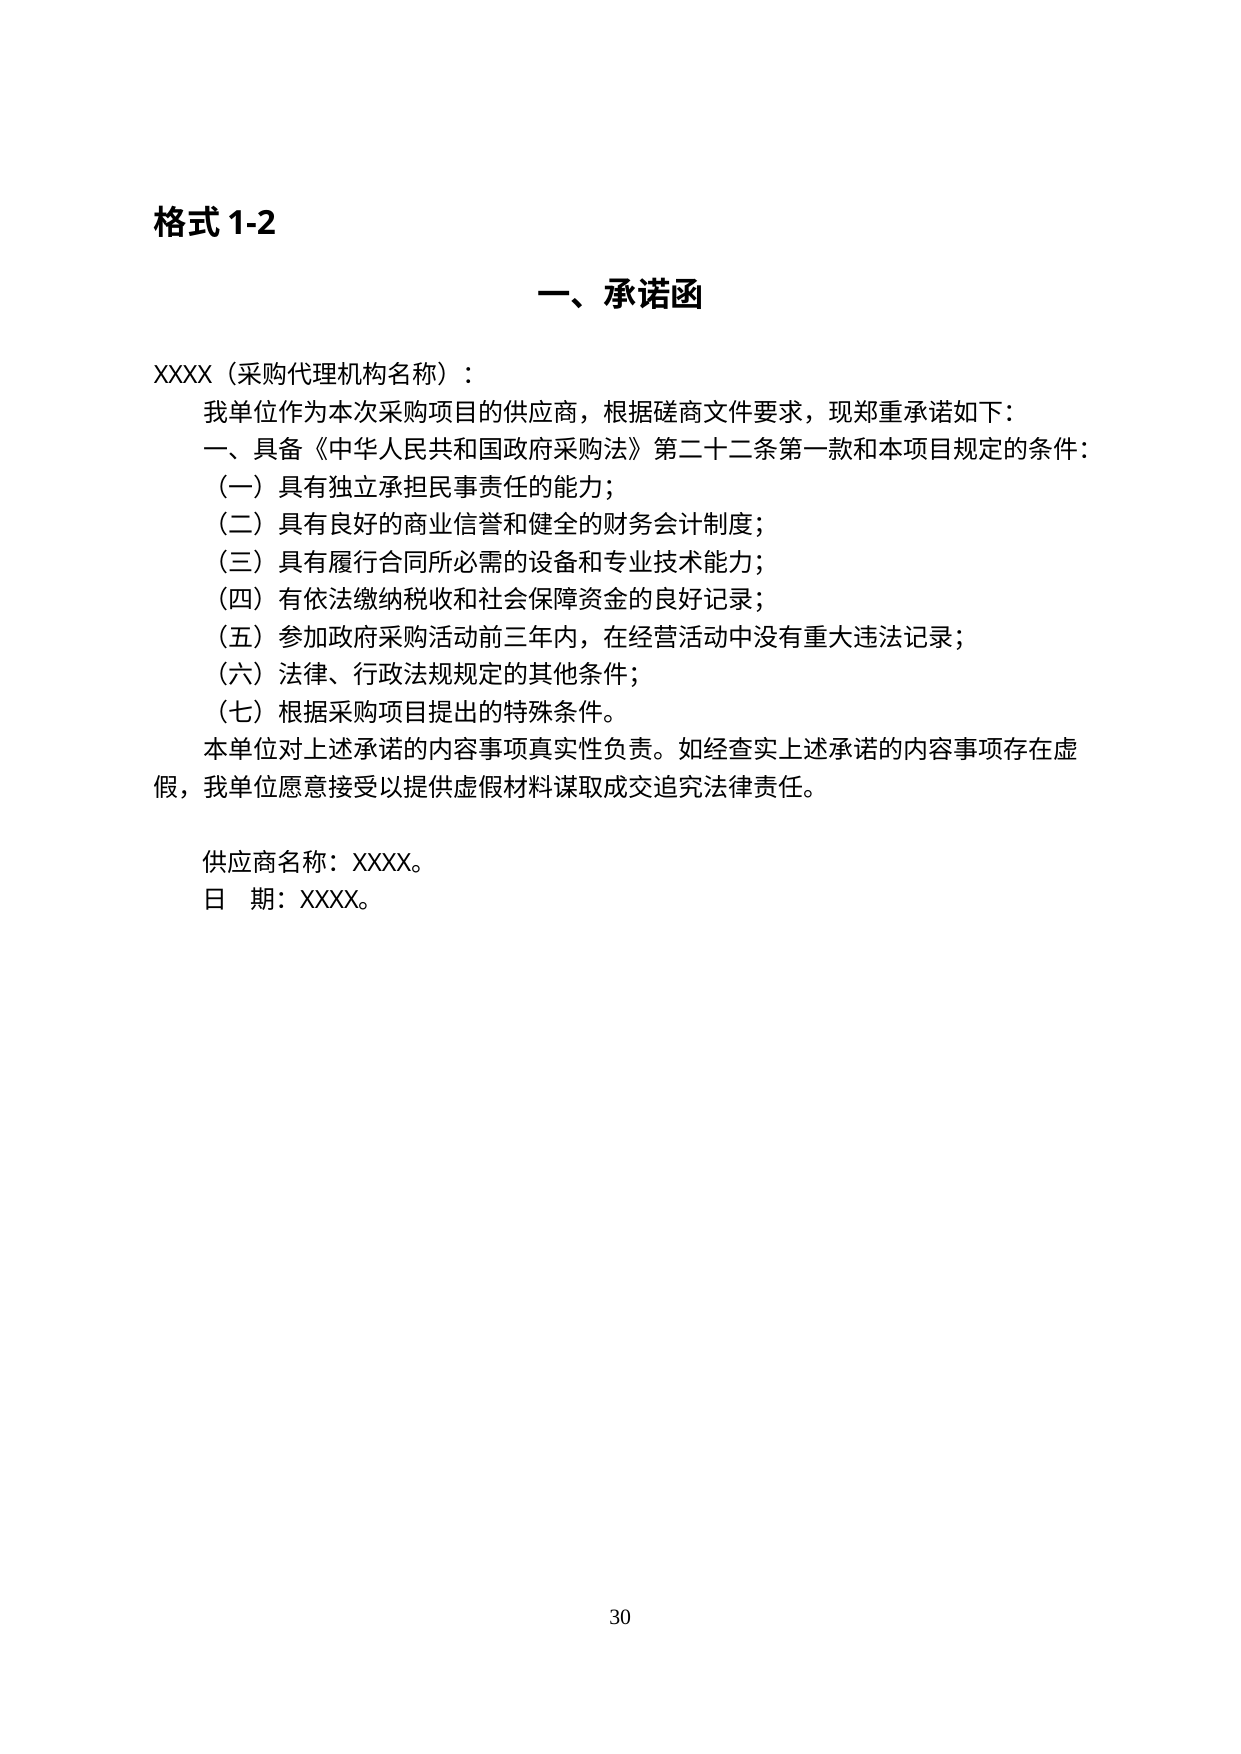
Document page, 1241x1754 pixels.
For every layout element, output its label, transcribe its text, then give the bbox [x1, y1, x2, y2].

text XXXX（采购代理机构名称）： [153, 354, 1087, 391]
text 本单位对上述承诺的内容事项真实性负责。如经查实上述承诺的内容事项存在虚假，我单位愿意接受以提供虚假材料谋取成交追究法律责任。 [153, 729, 1087, 804]
text 日 期：XXXX。 [153, 879, 1087, 916]
text （六）法律、行政法规规定的其他条件； [153, 654, 1087, 691]
text 我单位作为本次采购项目的供应商，根据磋商文件要求，现郑重承诺如下： [153, 391, 1087, 429]
text （七）根据采购项目提出的特殊条件。 [153, 691, 1087, 729]
text 一、具备《中华人民共和国政府采购法》第二十二条第一款和本项目规定的条件： [153, 429, 1087, 466]
text （五）参加政府采购活动前三年内，在经营活动中没有重大违法记录； [153, 616, 1087, 654]
text （二）具有良好的商业信誉和健全的财务会计制度； [153, 504, 1087, 541]
text 一、承诺函 [153, 268, 1087, 316]
text 供应商名称：XXXX。 [153, 841, 1087, 879]
text （一）具有独立承担民事责任的能力； [153, 466, 1087, 504]
text 格式1-2 [153, 195, 1087, 244]
text （四）有依法缴纳税收和社会保障资金的良好记录； [153, 579, 1087, 616]
text （三）具有履行合同所必需的设备和专业技术能力； [153, 541, 1087, 579]
